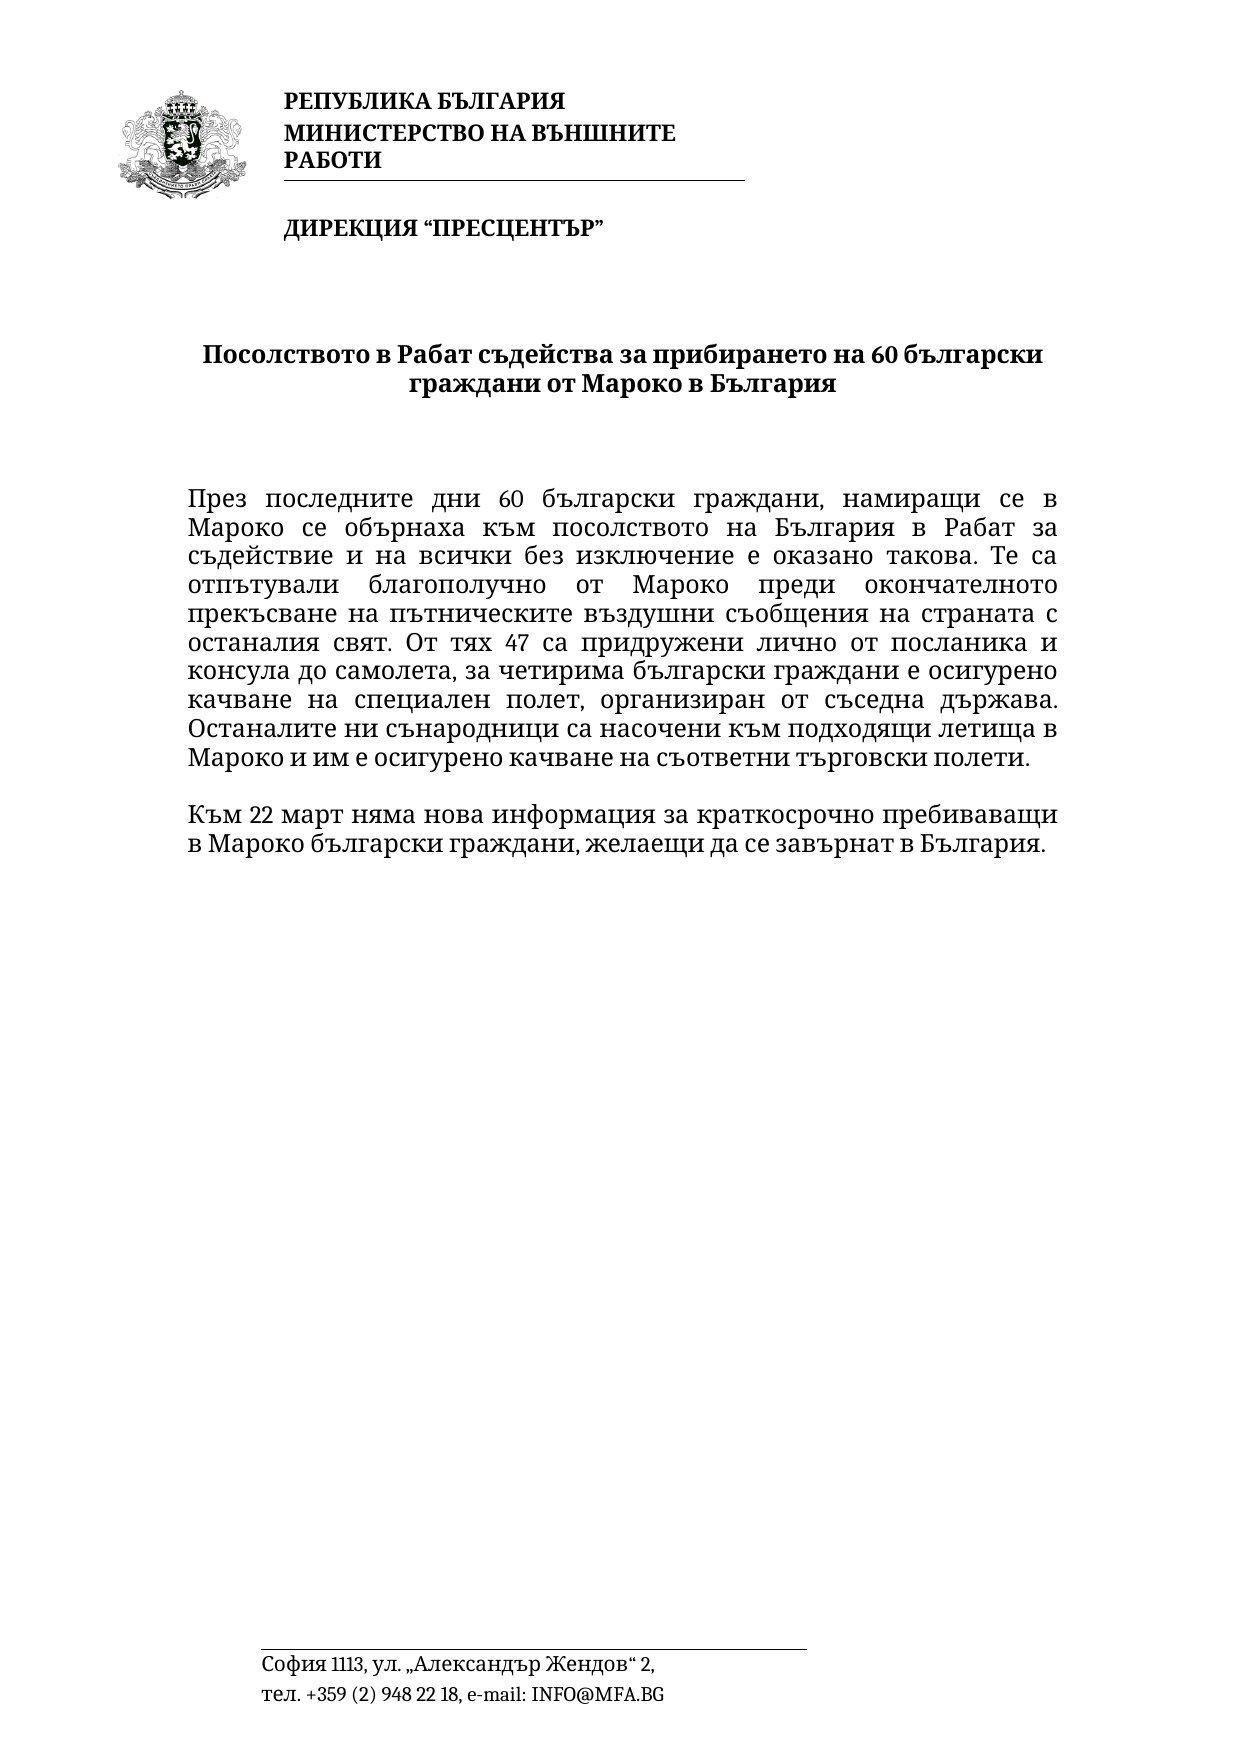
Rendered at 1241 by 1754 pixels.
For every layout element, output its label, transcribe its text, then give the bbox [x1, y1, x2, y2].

text През последните дни 60 български граждани, намиращи се в Мароко се обърнаха към посолството на България в Рабат за съдействие и на всички без изключение е оказано такова. Те са отпътували благополучно от Мароко преди окончателното прекъсване на пътническите въздушни съобщения на страната с останалия свят. От тях 47 са придружени лично от посланика и консула до самолета, за четирима български граждани е осигурено качване на специален полет, организиран от съседна държава. Останалите ни сънародници са насочени към подходящи летища в Мароко и им е осигурено качване на съответни търговски полети. [187, 485, 1058, 772]
text Към 22 март няма нова информация за краткосрочно пребиваващи в Мароко български граждани, желаещи да се завърнат в България. [187, 801, 1058, 858]
text Посолството в Рабат съдейства за прибирането на 60 български граждани от Мароко в България [187, 341, 1058, 398]
